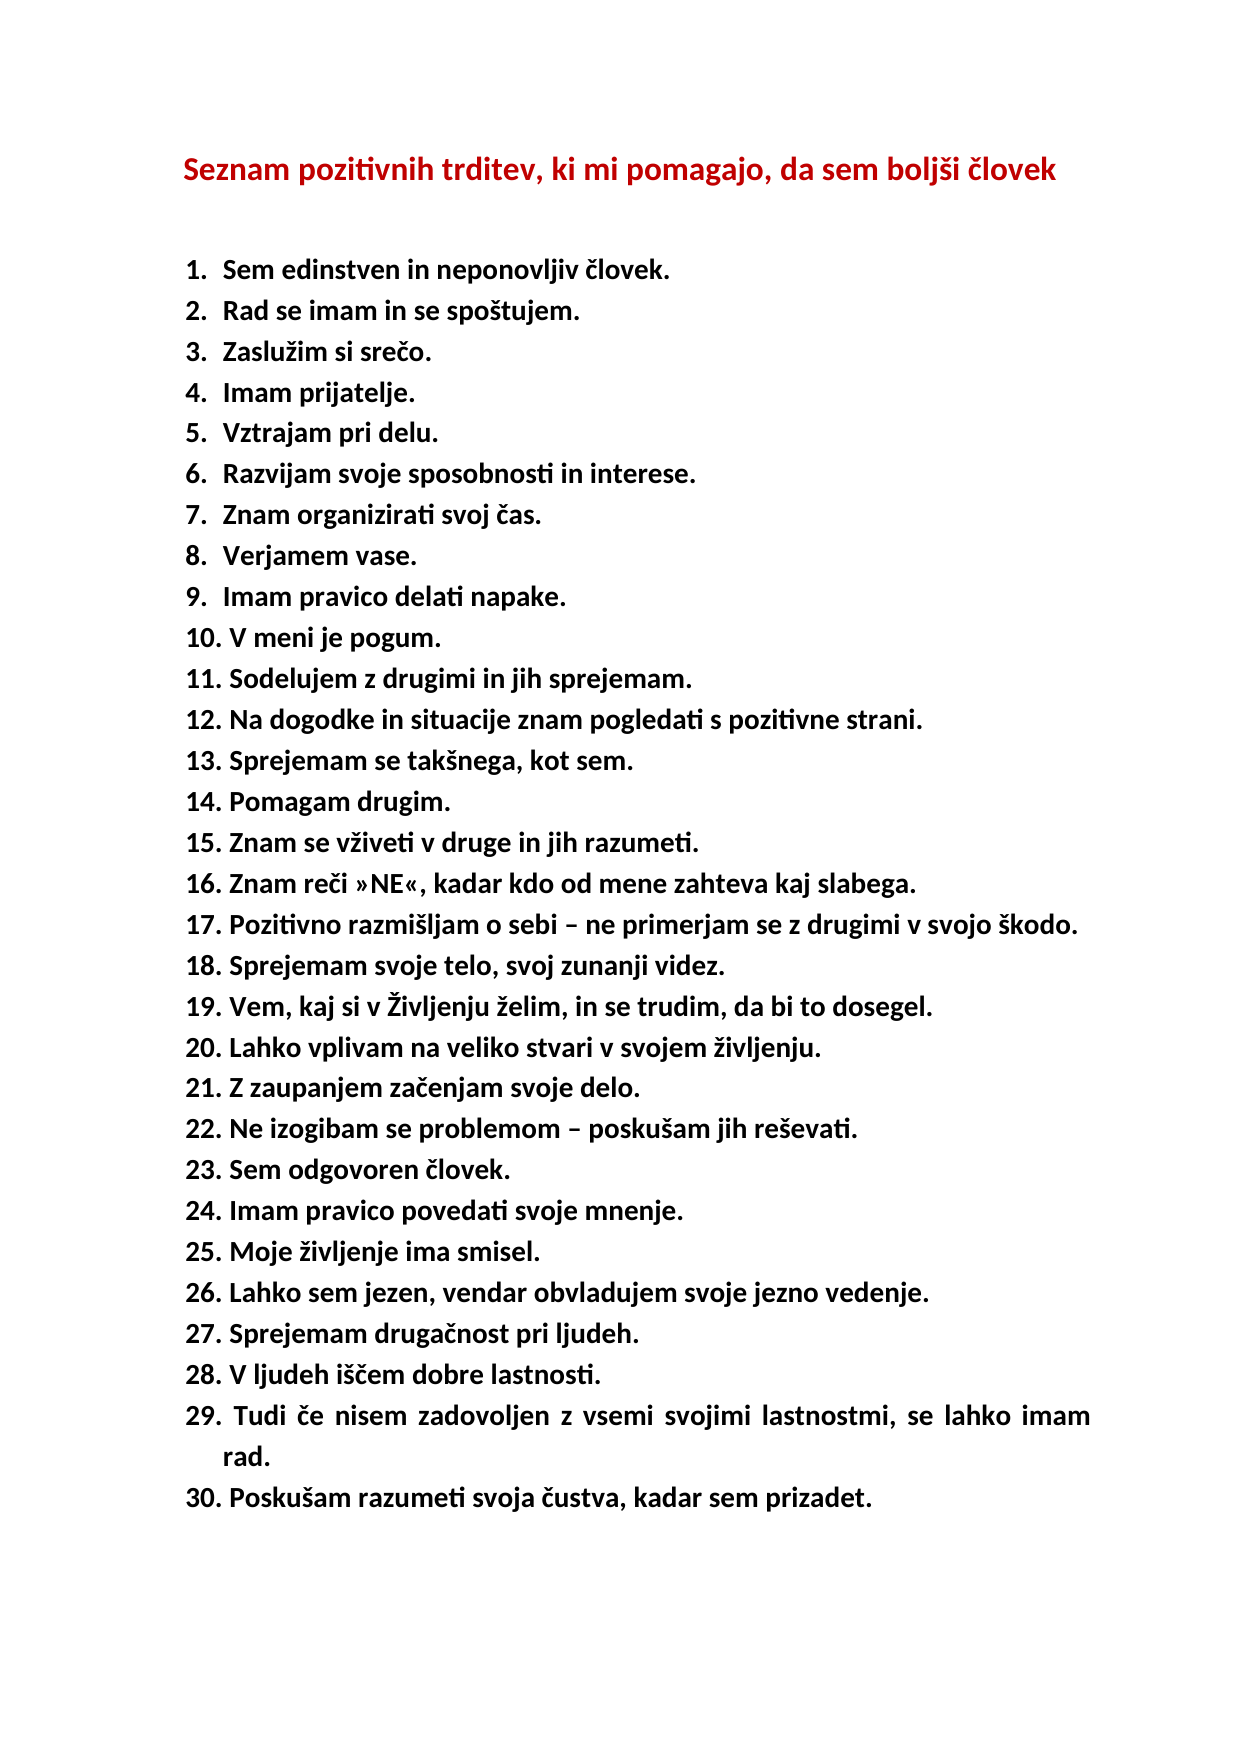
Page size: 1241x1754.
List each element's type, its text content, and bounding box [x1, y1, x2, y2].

list Razvijam svoje sposobnosti in interese. [185, 456, 1093, 491]
list Rad se imam in se spoštujem. [185, 292, 1093, 327]
list Imam prijatelje. [185, 374, 1093, 409]
list Znam organizirati svoj čas. [185, 496, 1093, 532]
list Znam se vživeti v druge in jih razumeti. [185, 824, 1093, 859]
list Pozitivno razmišljam o sebi – ne primerjam se z drugimi v svojo škodo. [185, 906, 1093, 941]
list Lahko sem jezen, vendar obvladujem svoje jezno vedenje. [185, 1274, 1093, 1310]
list V meni je pogum. [185, 619, 1093, 655]
list Sodelujem z drugimi in jih sprejemam. [185, 660, 1093, 696]
list Zaslužim si srečo. [185, 333, 1093, 368]
list Vztrajam pri delu. [185, 414, 1093, 450]
text Seznam pozitivnih trditev, ki mi pomagajo, da sem boljši človek [148, 148, 1093, 188]
list Sem odgovoren človek. [185, 1151, 1093, 1187]
list Znam reči »NE«, kadar kdo od mene zahteva kaj slabega. [185, 865, 1093, 901]
list Imam pravico delati napake. [185, 578, 1093, 614]
list Na dogodke in situacije znam pogledati s pozitivne strani. [185, 701, 1093, 737]
list Vem, kaj si v Življenju želim, in se trudim, da bi to dosegel. [185, 988, 1093, 1023]
list Pomagam drugim. [185, 783, 1093, 819]
list Z zaupanjem začenjam svoje delo. [185, 1069, 1093, 1105]
list Lahko vplivam na veliko stvari v svojem življenju. [185, 1029, 1093, 1064]
list Verjamem vase. [185, 537, 1093, 573]
list Sprejemam se takšnega, kot sem. [185, 742, 1093, 778]
list Poskušam razumeti svoja čustva, kadar sem prizadet. [185, 1479, 1093, 1514]
list Tudi če nisem zadovoljen z vsemi svojimi lastnostmi, se lahko imam rad. [185, 1397, 1093, 1474]
list Imam pravico povedati svoje mnenje. [185, 1192, 1093, 1228]
list Ne izogibam se problemom – poskušam jih reševati. [185, 1111, 1093, 1146]
list V ljudeh iščem dobre lastnosti. [185, 1356, 1093, 1392]
list Sprejemam svoje telo, svoj zunanji videz. [185, 947, 1093, 982]
list Moje življenje ima smisel. [185, 1233, 1093, 1269]
list Sprejemam drugačnost pri ljudeh. [185, 1315, 1093, 1351]
list Sem edinstven in neponovljiv človek. [185, 251, 1093, 286]
